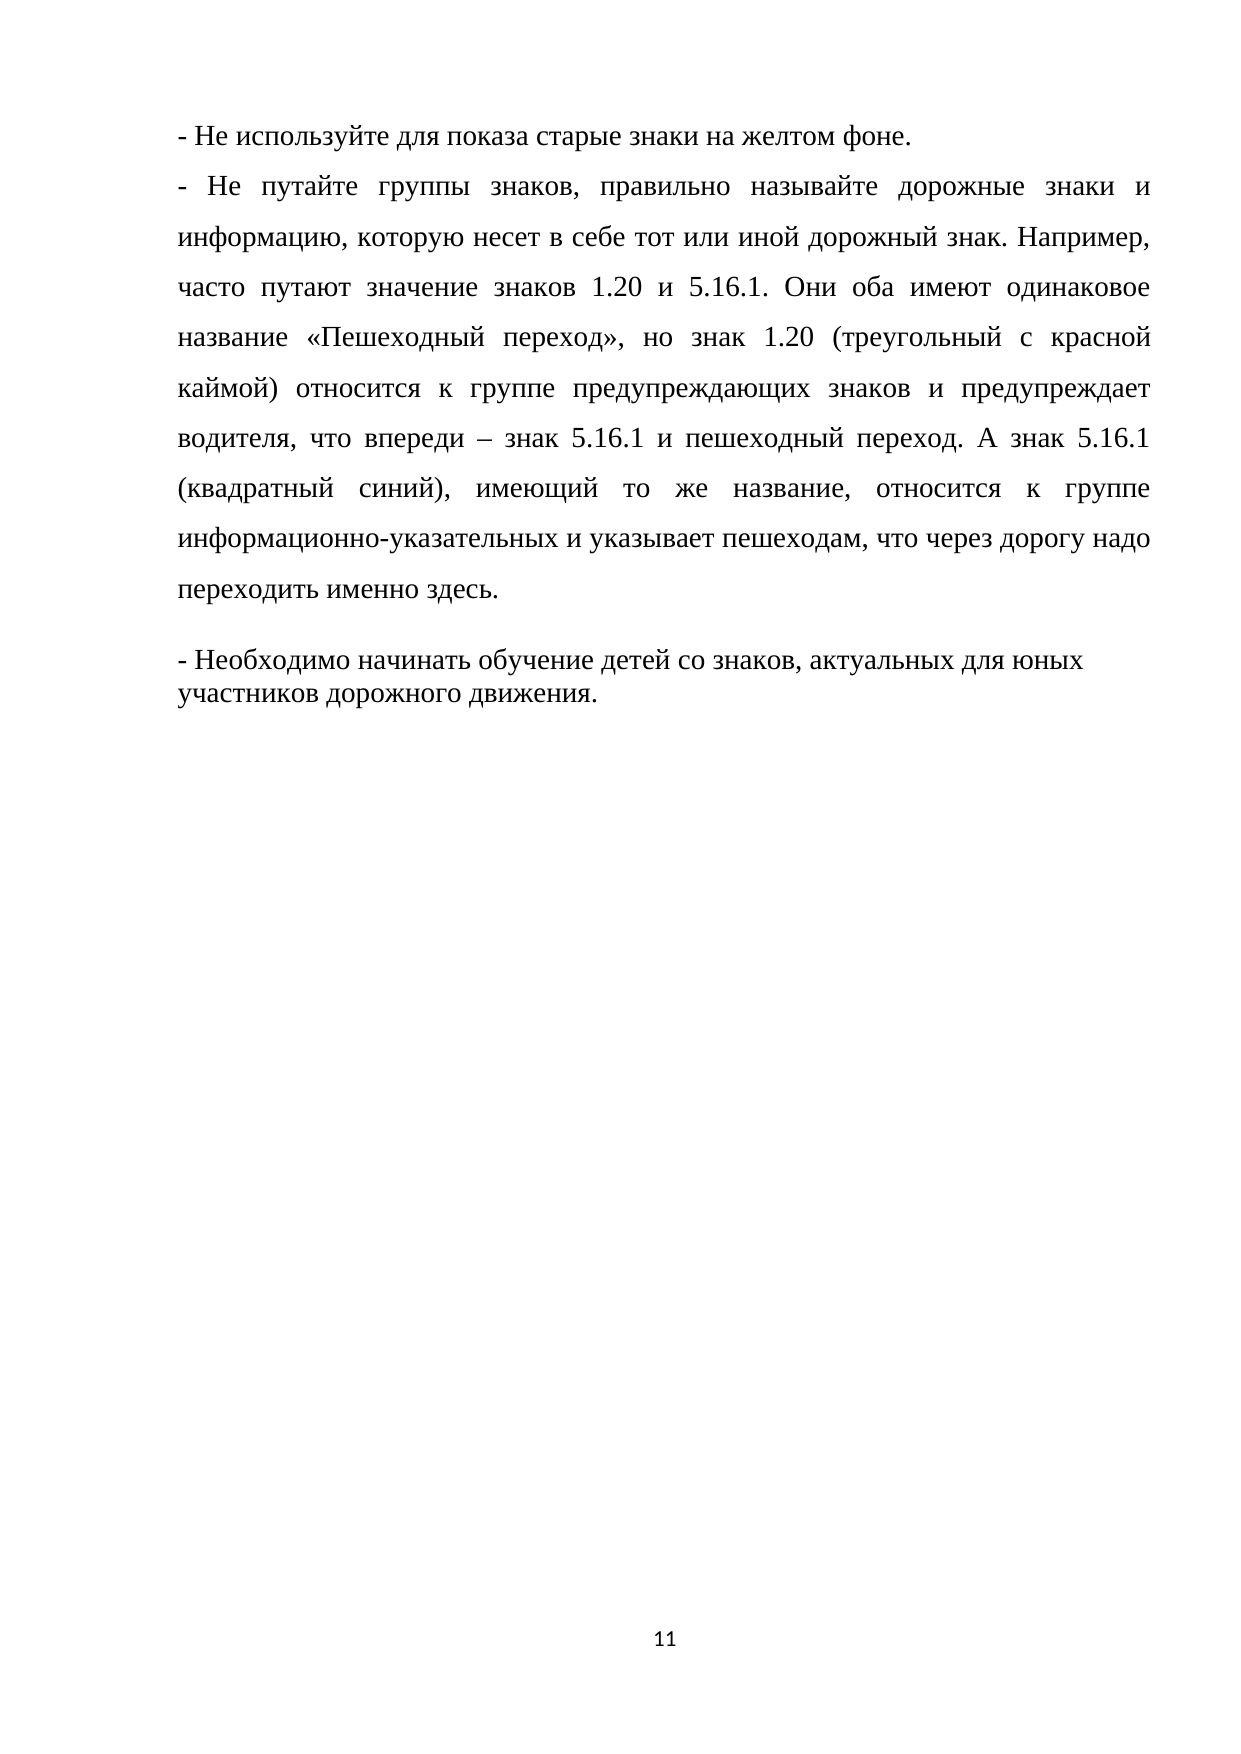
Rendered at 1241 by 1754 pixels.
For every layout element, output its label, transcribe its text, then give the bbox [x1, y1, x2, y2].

text - Необходимо начинать обучение детей со знаков, актуальных для юных участников дорожного движения. [177, 642, 1152, 709]
text - Не используйте для показа старые знаки на желтом фоне. [177, 118, 1152, 152]
text - Не путайте группы знаков, правильно называйте дорожные знаки и информацию, которую несет в себе тот или иной дорожный знак. Например, часто путают значение знаков 1.20 и 5.16.1. Они оба имеют одинаковое название «Пешеходный переход», но знак 1.20 (треугольный с красной каймой) относится к группе предупреждающих знаков и предупреждает водителя, что впереди – знак 5.16.1 и пешеходный переход. А знак 5.16.1 (квадратный синий), имеющий то же название, относится к группе информационно-указательных и указывает пешеходам, что через дорогу надо переходить именно здесь. [177, 168, 1152, 604]
